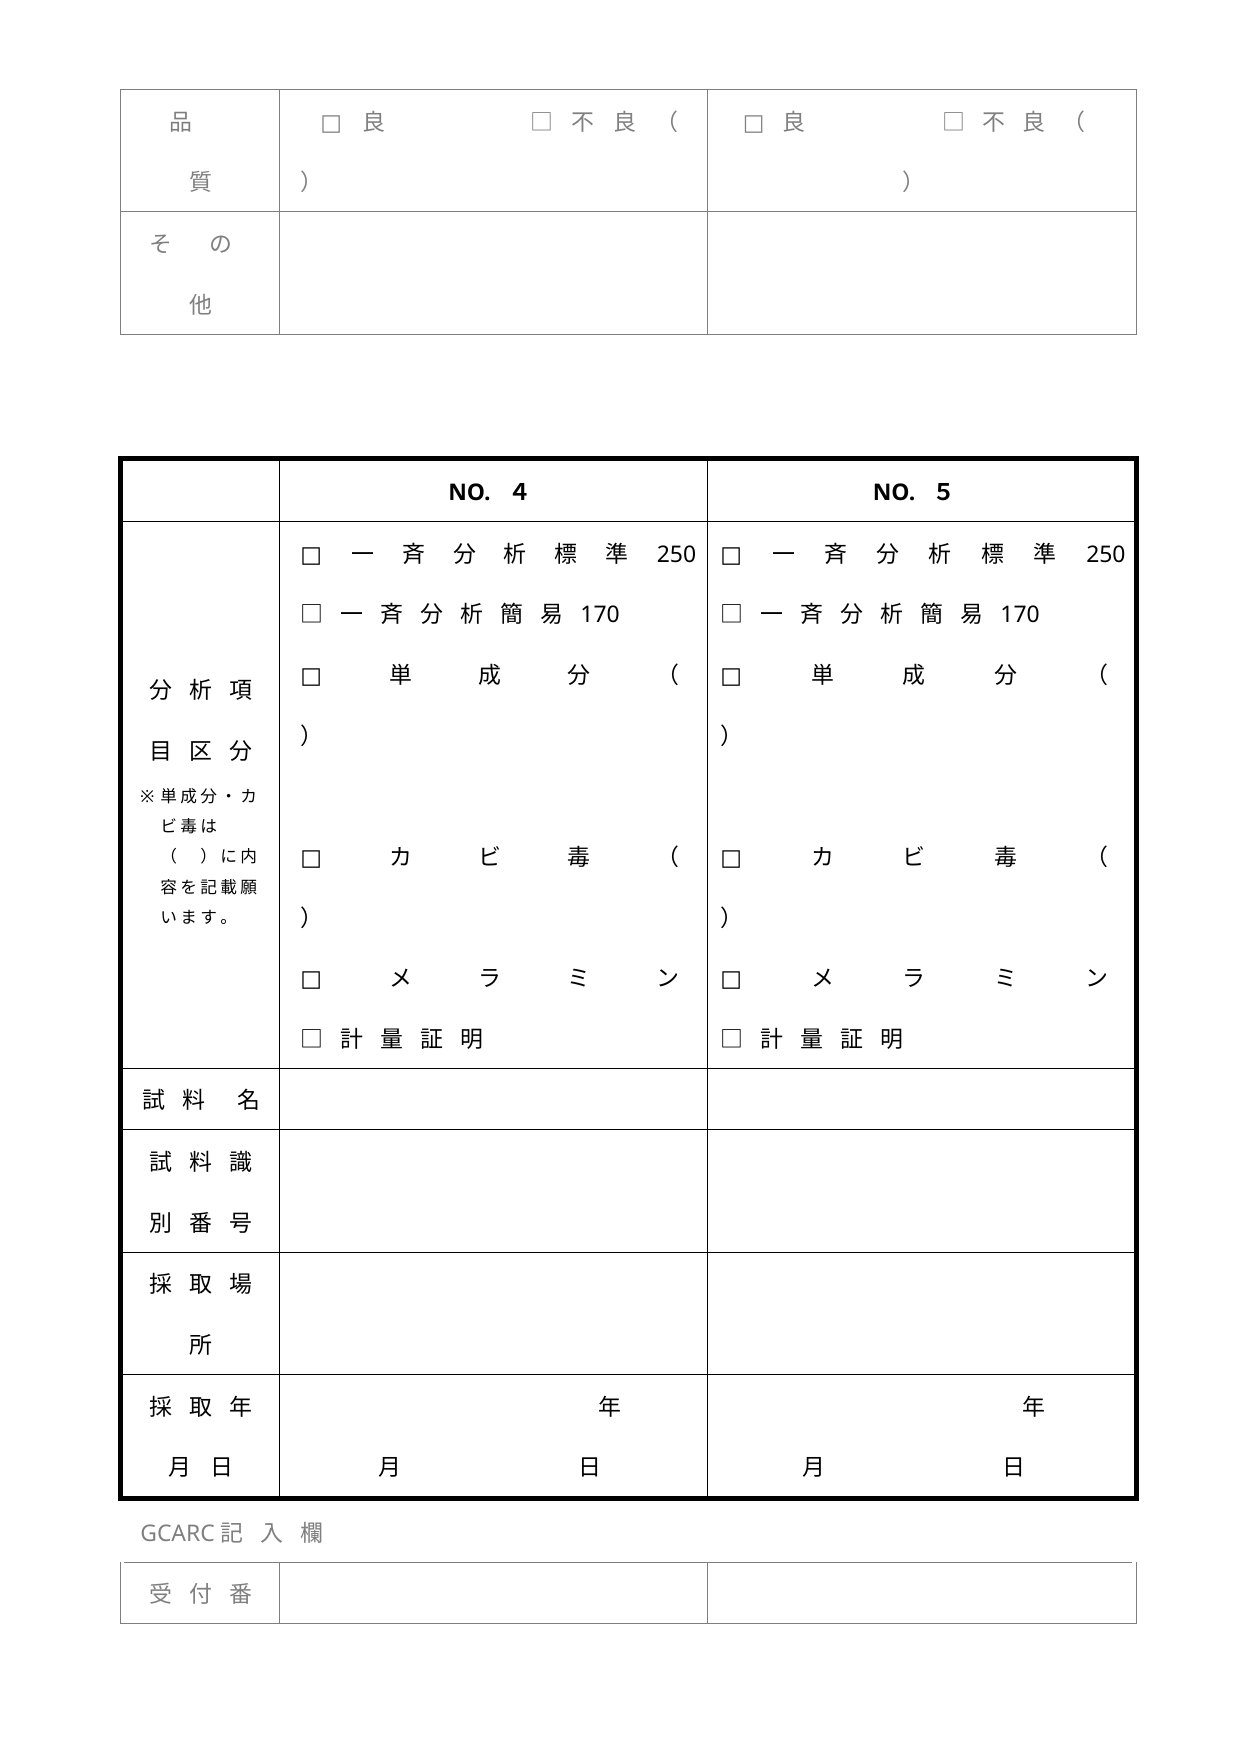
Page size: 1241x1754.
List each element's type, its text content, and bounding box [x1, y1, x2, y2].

table_header NO.５ [708, 461, 1134, 521]
table_header [123, 461, 279, 521]
table_cell GCARC記入欄 [120, 1501, 1137, 1562]
table_cell [280, 1069, 707, 1129]
table_cell [708, 1130, 1134, 1252]
table_cell [708, 1069, 1134, 1129]
table_cell □一斉分析標準250 □一斉分析簡易170 □単成分（ ） □カビ毒（ ） □メラミン □計量証明 [708, 522, 1134, 1068]
table_cell 採取年月日 [123, 1375, 279, 1496]
table_cell [280, 1130, 707, 1252]
table_cell □一斉分析標準250 □一斉分析簡易170 □単成分（ ） □カビ毒（ ） □メラミン □計量証明 [280, 522, 707, 1068]
table_cell [708, 1253, 1134, 1374]
table_cell [708, 1562, 1136, 1623]
table_header NO.４ [280, 461, 707, 521]
table_cell 試料識別番号 [123, 1130, 279, 1252]
table_cell [280, 1563, 707, 1623]
table_cell 分析項目区分 ※単成分・カビ毒は（ ）に内容を記載願います。 [123, 522, 279, 1068]
table_cell 採取場所 [123, 1253, 279, 1374]
table_cell 受付番号 [121, 1562, 279, 1623]
table_cell その他 [121, 212, 279, 333]
table_cell 品質 [121, 90, 279, 211]
table_cell [708, 212, 1136, 333]
table_cell [280, 1253, 707, 1374]
table_cell □良 □不良（ ） [280, 90, 707, 211]
table_cell 年 月 日 [280, 1375, 707, 1496]
table_cell [280, 212, 707, 333]
table_cell 年 月 日 [708, 1375, 1134, 1496]
table_cell □良 □不良（ ） [708, 90, 1136, 211]
table_cell 試料名 [123, 1069, 279, 1129]
